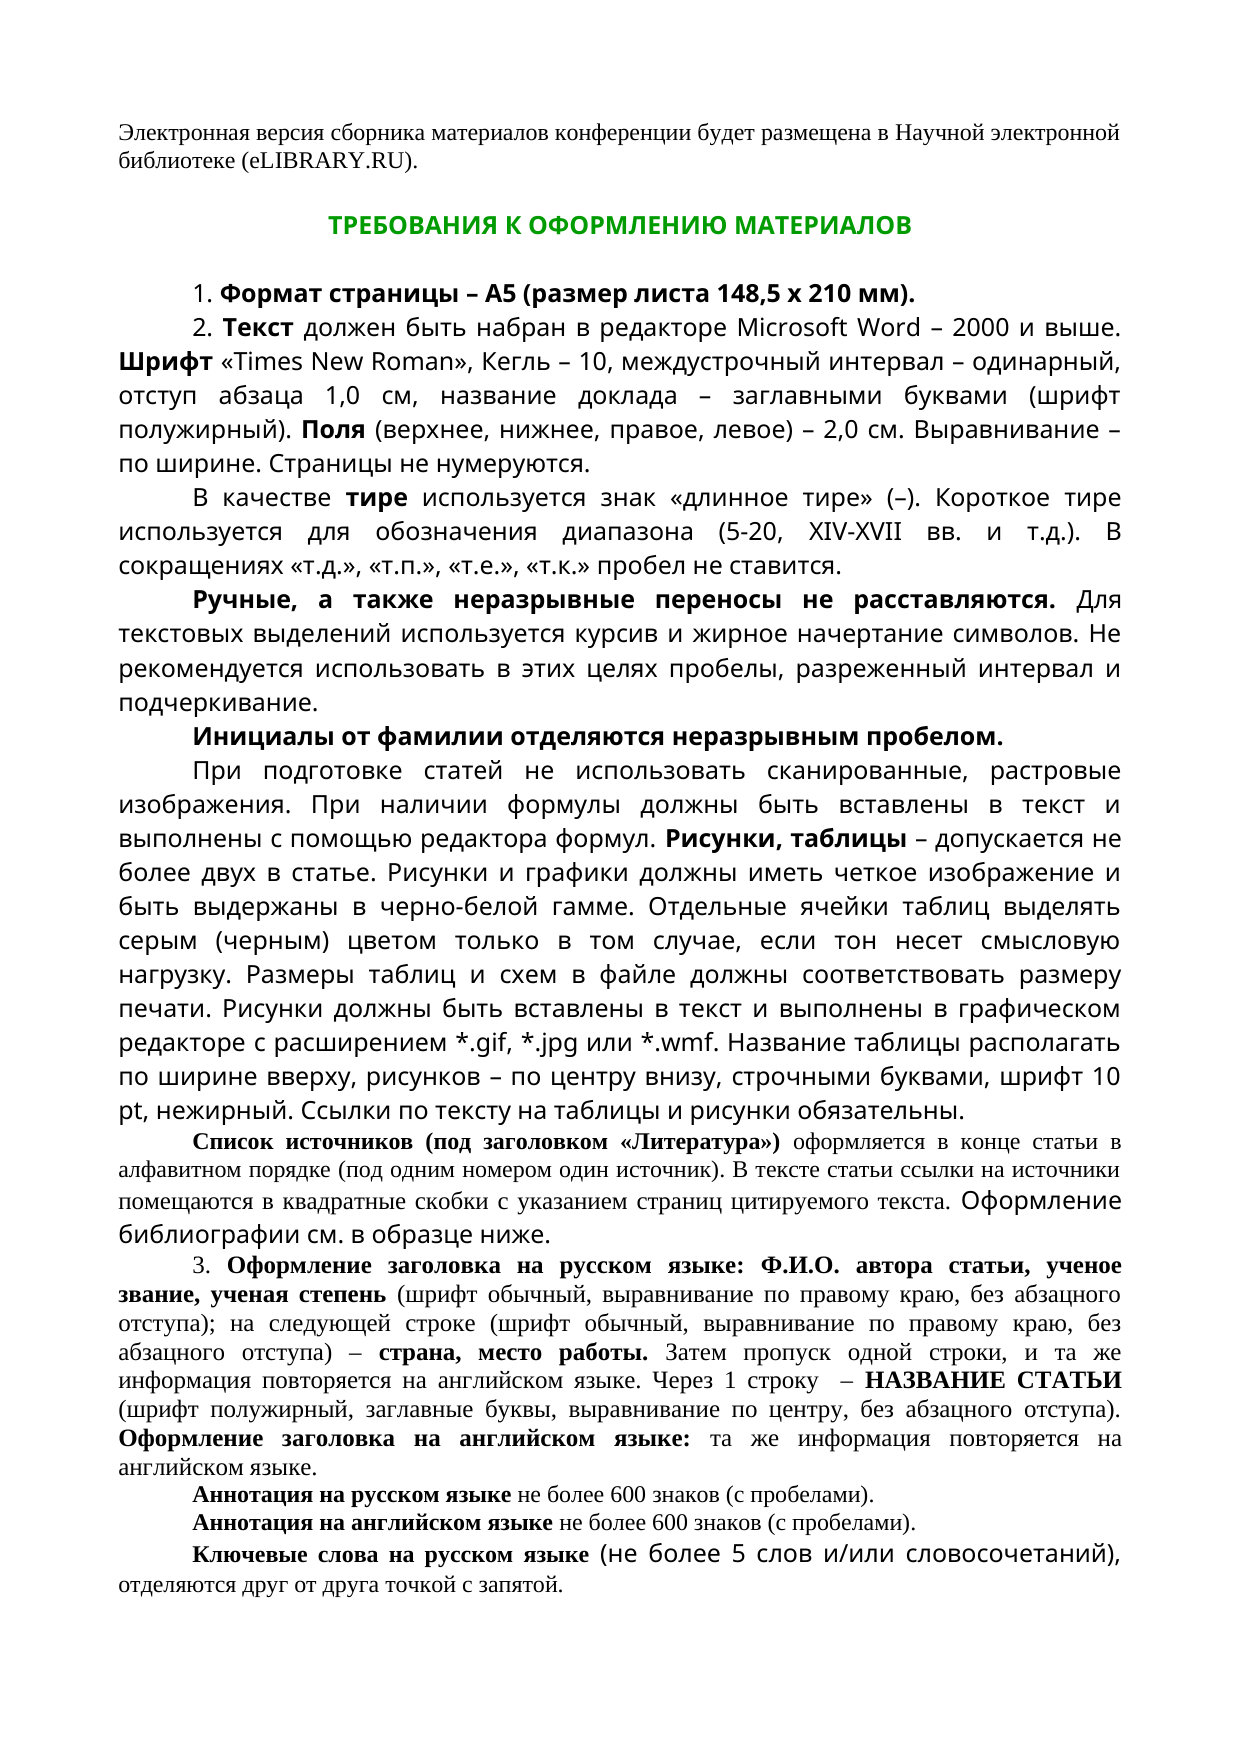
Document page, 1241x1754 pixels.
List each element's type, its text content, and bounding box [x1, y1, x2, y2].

text ТРЕБОВАНИЯ К ОФОРМЛЕНИЮ МАТЕРИАЛОВ [118, 207, 1122, 241]
text Аннотация на русском языке не более 600 знаков (с пробелами). [118, 1480, 1122, 1508]
text Электронная версия сборника материалов конференции будет размещена в Научной электронной библиотеке (eLIBRARY.RU). [118, 118, 1122, 173]
text Аннотация на английском языке не более 600 знаков (с пробелами). [118, 1508, 1122, 1536]
text При подготовке статей не использовать сканированные, растровые изображения. При наличии формулы должны быть вставлены в текст и выполнены с помощью редактора формул. Рисунки, таблицы – допускается не более двух в статье. Рисунки и графики должны иметь четкое изображение и быть выдержаны в черно-белой гамме. Отдельные ячейки таблиц выделять серым (черным) цветом только в том случае, если тон несет смысловую нагрузку. Размеры таблиц и схем в файле должны соответствовать размеру печати. Рисунки должны быть вставлены в текст и выполнены в графическом редакторе с расширением *.gif, *.jpg или *.wmf. Название таблицы располагать по ширине вверху, рисунков – по центру внизу, строчными буквами, шрифт 10 pt, нежирный. Ссылки по тексту на таблицы и рисунки обязательны. [118, 752, 1122, 1127]
text Ручные, а также неразрывные переносы не расставляются. Для текстовых выделений используется курсив и жирное начертание символов. Не рекомендуется использовать в этих целях пробелы, разреженный интервал и подчеркивание. [118, 582, 1122, 718]
text В качестве тире используется знак «длинное тире» (–). Короткое тире используется для обозначения диапазона (5-20, XIV-XVII вв. и т.д.). В сокращениях «т.д.», «т.п.», «т.е.», «т.к.» пробел не ставится. [118, 480, 1122, 582]
text Инициалы от фамилии отделяются неразрывным пробелом. [118, 718, 1122, 752]
text 2. Текст должен быть набран в редакторе Microsoft Word – 2000 и выше. Шрифт «Times New Roman», Кегль – 10, междустрочный интервал – одинарный, отступ абзаца 1,0 см, название доклада – заглавными буквами (шрифт полужирный). Поля (верхнее, нижнее, правое, левое) – 2,0 см. Выравнивание – по ширине. Страницы не нумеруются. [118, 309, 1122, 480]
text Ключевые слова на русском языке (не более 5 слов и/или словосочетаний), отделяются друг от друга точкой с запятой. [118, 1536, 1122, 1597]
text 3. Оформление заголовка на русском языке: Ф.И.О. автора статьи, ученое звание, ученая степень (шрифт обычный, выравнивание по правому краю, без абзацного отступа); на следующей строке (шрифт обычный, выравнивание по правому краю, без абзацного отступа) – страна, место работы. Затем пропуск одной строки, и та же информация повторяется на английском языке. Через 1 строку – НАЗВАНИЕ СТАТЬИ (шрифт полужирный, заглавные буквы, выравнивание по центру, без абзацного отступа). Оформление заголовка на английском языке: та же информация повторяется на английском языке. [118, 1250, 1122, 1480]
text Список источников (под заголовком «Литература») оформляется в конце статьи в алфавитном порядке (под одним номером один источник). В тексте статьи ссылки на источники помещаются в квадратные скобки с указанием страниц цитируемого текста. Оформление библиографии см. в образце ниже. [118, 1127, 1122, 1250]
text 1. Формат страницы – А5 (размер листа 148,5 х 210 мм). [118, 276, 1122, 309]
